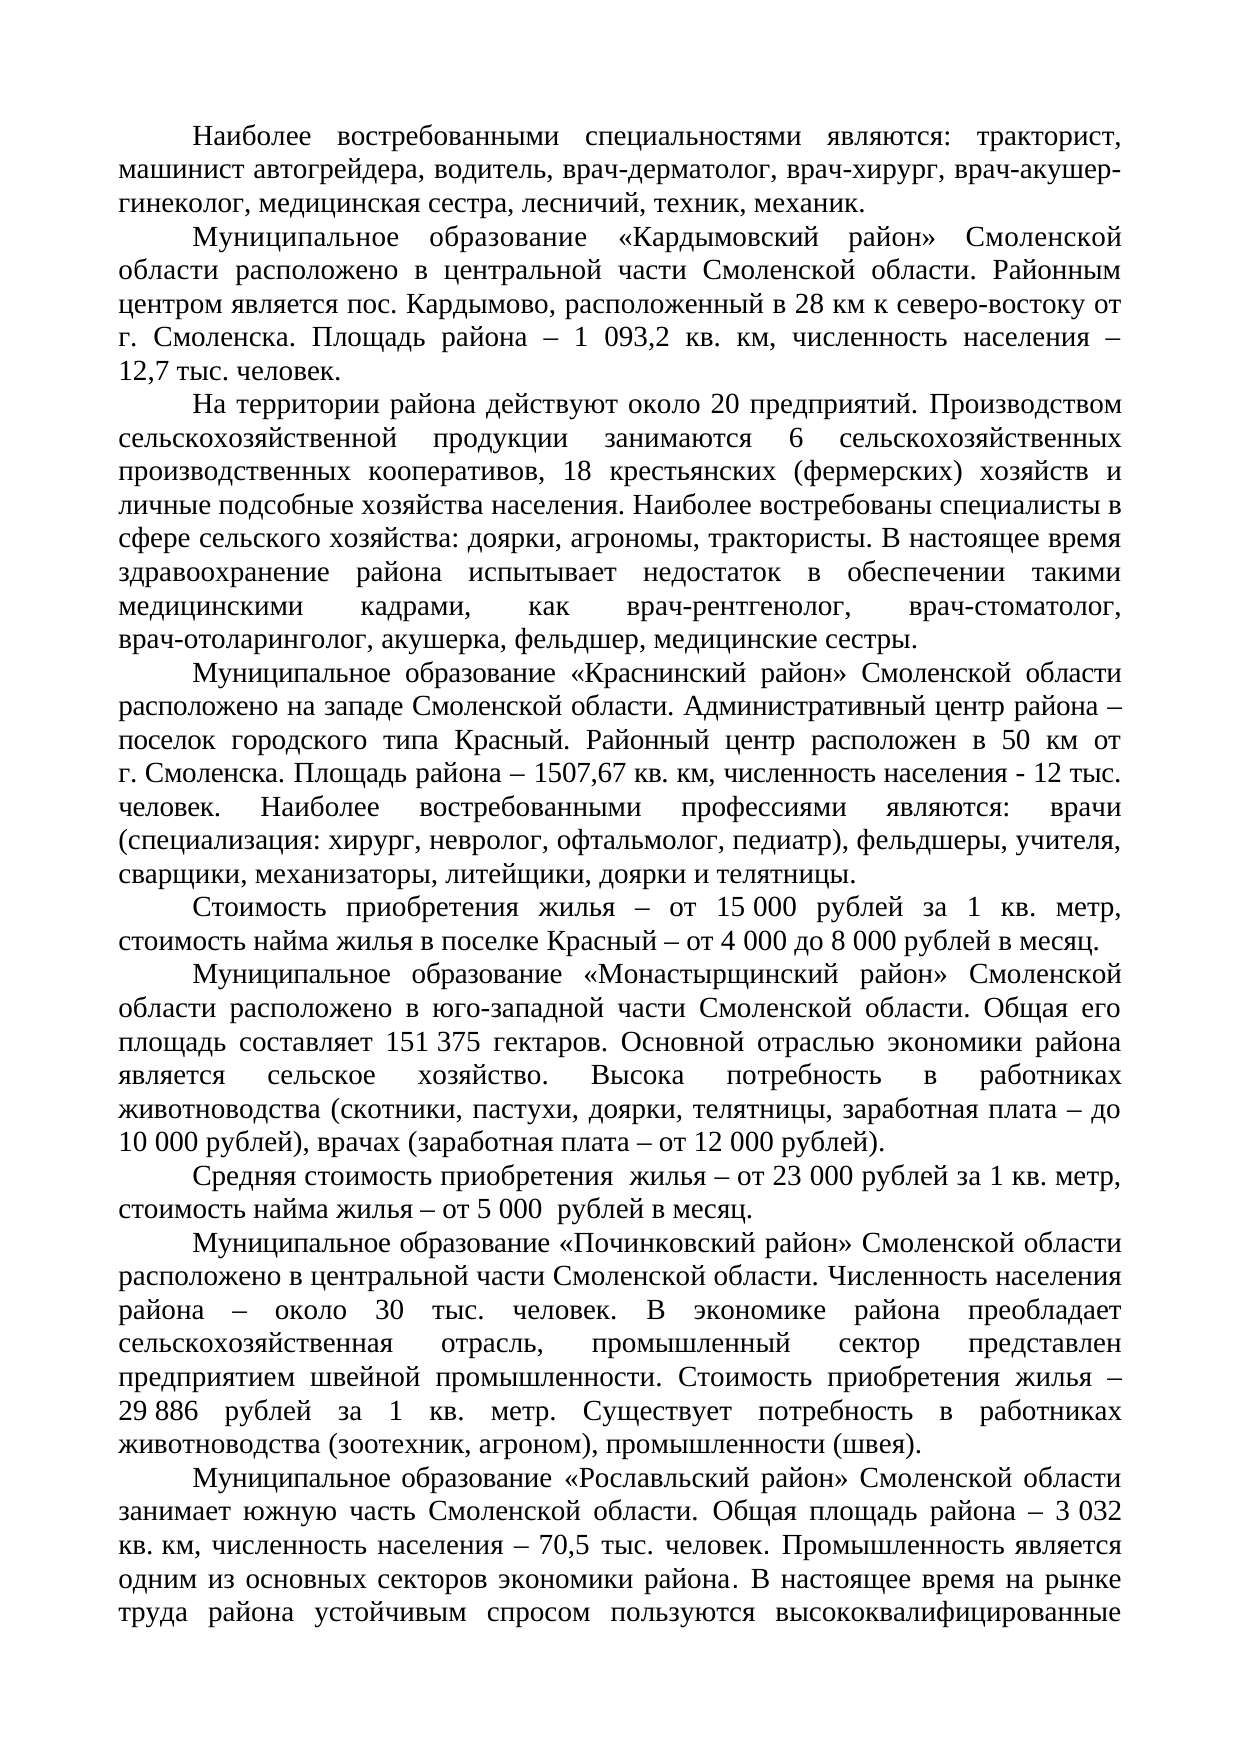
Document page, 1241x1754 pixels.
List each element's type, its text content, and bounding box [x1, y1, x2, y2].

text Муниципальное образование «Кардымовский район» Смоленской области расположено в центральной части Смоленской области. Районным центром является пос. Кардымово, расположенный в 28 км к северо-востоку от г. Смоленска. Площадь района – 1 093,2 кв. км, численность населения – 12,7 тыс. человек. [118, 219, 1122, 386]
text На территории района действуют около 20 предприятий. Производством сельскохозяйственной продукции занимаются 6 сельскохозяйственных производственных кооперативов, 18 крестьянских (фермерских) хозяйств и личные подсобные хозяйства населения. Наиболее востребованы специалисты в сфере сельского хозяйства: доярки, агрономы, трактористы. В настоящее время здравоохранение района испытывает недостаток в обеспечении такими медицинскими кадрами, как врач-рентгенолог, врач-стоматолог, врач-отоларинголог, акушерка, фельдшер, медицинские сестры. [118, 386, 1122, 655]
text Средняя стоимость приобретения жилья – от 23 000 рублей за 1 кв. метр, стоимость найма жилья – от 5 000 рублей в месяц. [118, 1158, 1122, 1225]
text Стоимость приобретения жилья – от 15 000 рублей за 1 кв. метр, стоимость найма жилья в поселке Красный – от 4 000 до 8 000 рублей в месяц. [118, 889, 1122, 957]
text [118, 1460, 1122, 1628]
text Муниципальное образование «Монастырщинский район» Смоленской области расположено в юго-западной части Смоленской области. Общая его площадь составляет 151 375 гектаров. Основной отраслью экономики района является сельское хозяйство. Высока потребность в работниках животноводства (скотники, пастухи, доярки, телятницы, заработная плата – до 10 000 рублей), врачах (заработная плата – от 12 000 рублей). [118, 957, 1122, 1158]
text Муниципальное образование «Починковский район» Смоленской области расположено в центральной части Смоленской области. Численность населения района – около 30 тыс. человек. В экономике района преобладает сельскохозяйственная отрасль, промышленный сектор представлен предприятием швейной промышленности. Стоимость приобретения жилья – 29 886 рублей за 1 кв. метр. Существует потребность в работниках животноводства (зоотехник, агроном), промышленности (швея). [118, 1225, 1122, 1460]
text Муниципальное образование «Краснинский район» Смоленской области расположено на западе Смоленской области. Административный центр района – поселок городского типа Красный. Районный центр расположен в от г. Смоленска. Площадь района – 1507,67 кв. км, численность населения - 12 тыс. человек. Наиболее востребованными профессиями являются: врачи (специализация: хирург, невролог, офтальмолог, педиатр), фельдшеры, учителя, сварщики, механизаторы, литейщики, доярки и телятницы. [118, 655, 1122, 889]
text Наиболее востребованными специальностями являются: тракторист, машинист автогрейдера, водитель, врач-дерматолог, врач-хирург, врач-акушер-гинеколог, медицинская сестра, лесничий, техник, механик. [118, 118, 1122, 219]
